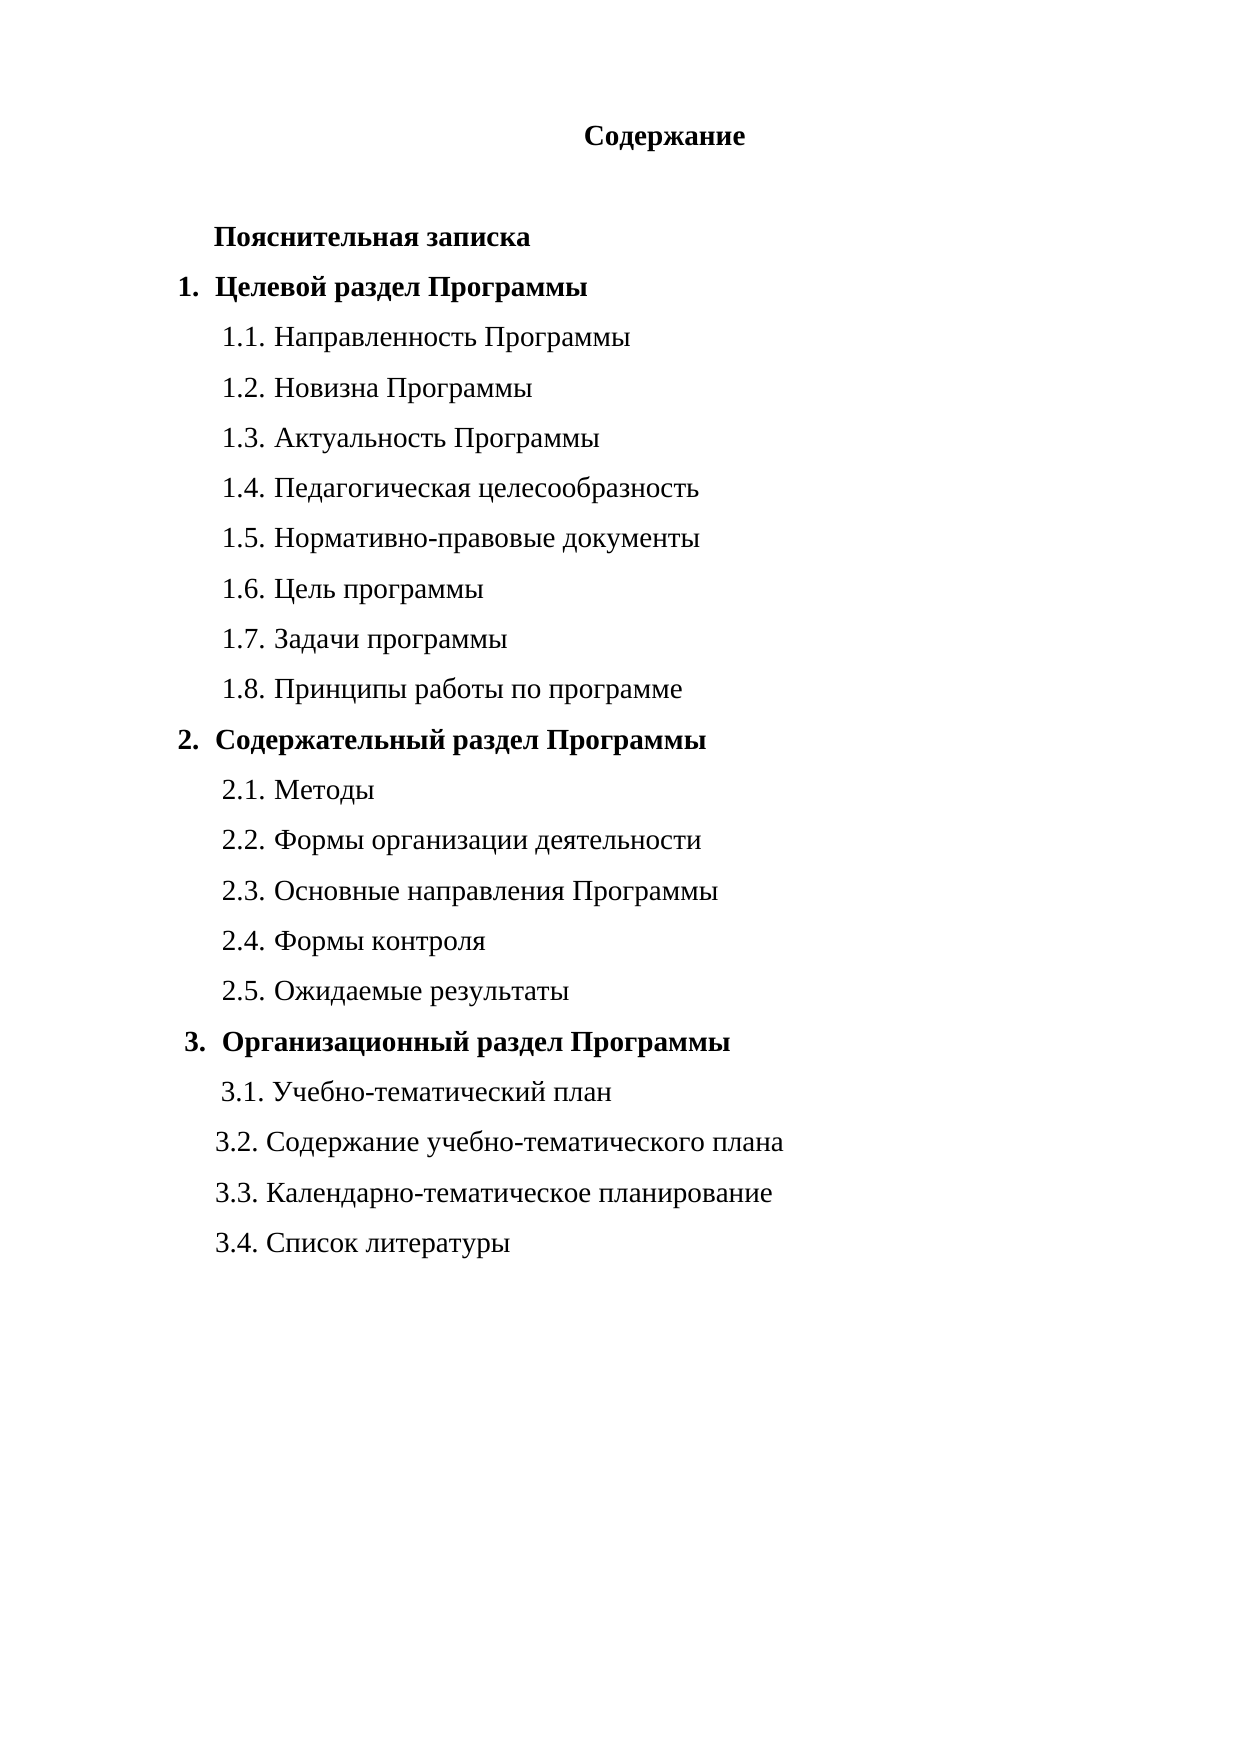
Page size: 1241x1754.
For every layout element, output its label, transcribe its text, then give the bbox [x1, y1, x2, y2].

list Формы организации деятельности [222, 822, 1152, 856]
list Новизна Программы [222, 370, 1152, 403]
list 3.2. Содержание учебно-тематического плана [215, 1124, 1152, 1158]
list Нормативно-правовые документы [222, 521, 1152, 554]
list Ожидаемые результаты [222, 973, 1152, 1007]
list 3.4. Список литературы [215, 1225, 1152, 1258]
list Методы [222, 772, 1152, 806]
list Цель программы [222, 571, 1152, 604]
list Основные направления Программы [222, 873, 1152, 906]
list Задачи программы [222, 621, 1152, 655]
list 3.3. Календарно-тематическое планирование [215, 1175, 1152, 1208]
list Формы контроля [222, 923, 1152, 957]
text Содержание [177, 118, 1152, 152]
list Целевой раздел Программы [177, 269, 1152, 303]
text 3.1. Учебно-тематический план [184, 1074, 1152, 1108]
list Направленность Программы [222, 319, 1152, 353]
list Актуальность Программы [222, 420, 1152, 453]
list Содержательный раздел Программы [177, 722, 1152, 755]
list Принципы работы по программе [222, 672, 1152, 705]
text Пояснительная записка [162, 219, 1152, 252]
list Организационный раздел Программы [184, 1024, 1152, 1057]
list Педагогическая целесообразность [222, 470, 1152, 504]
